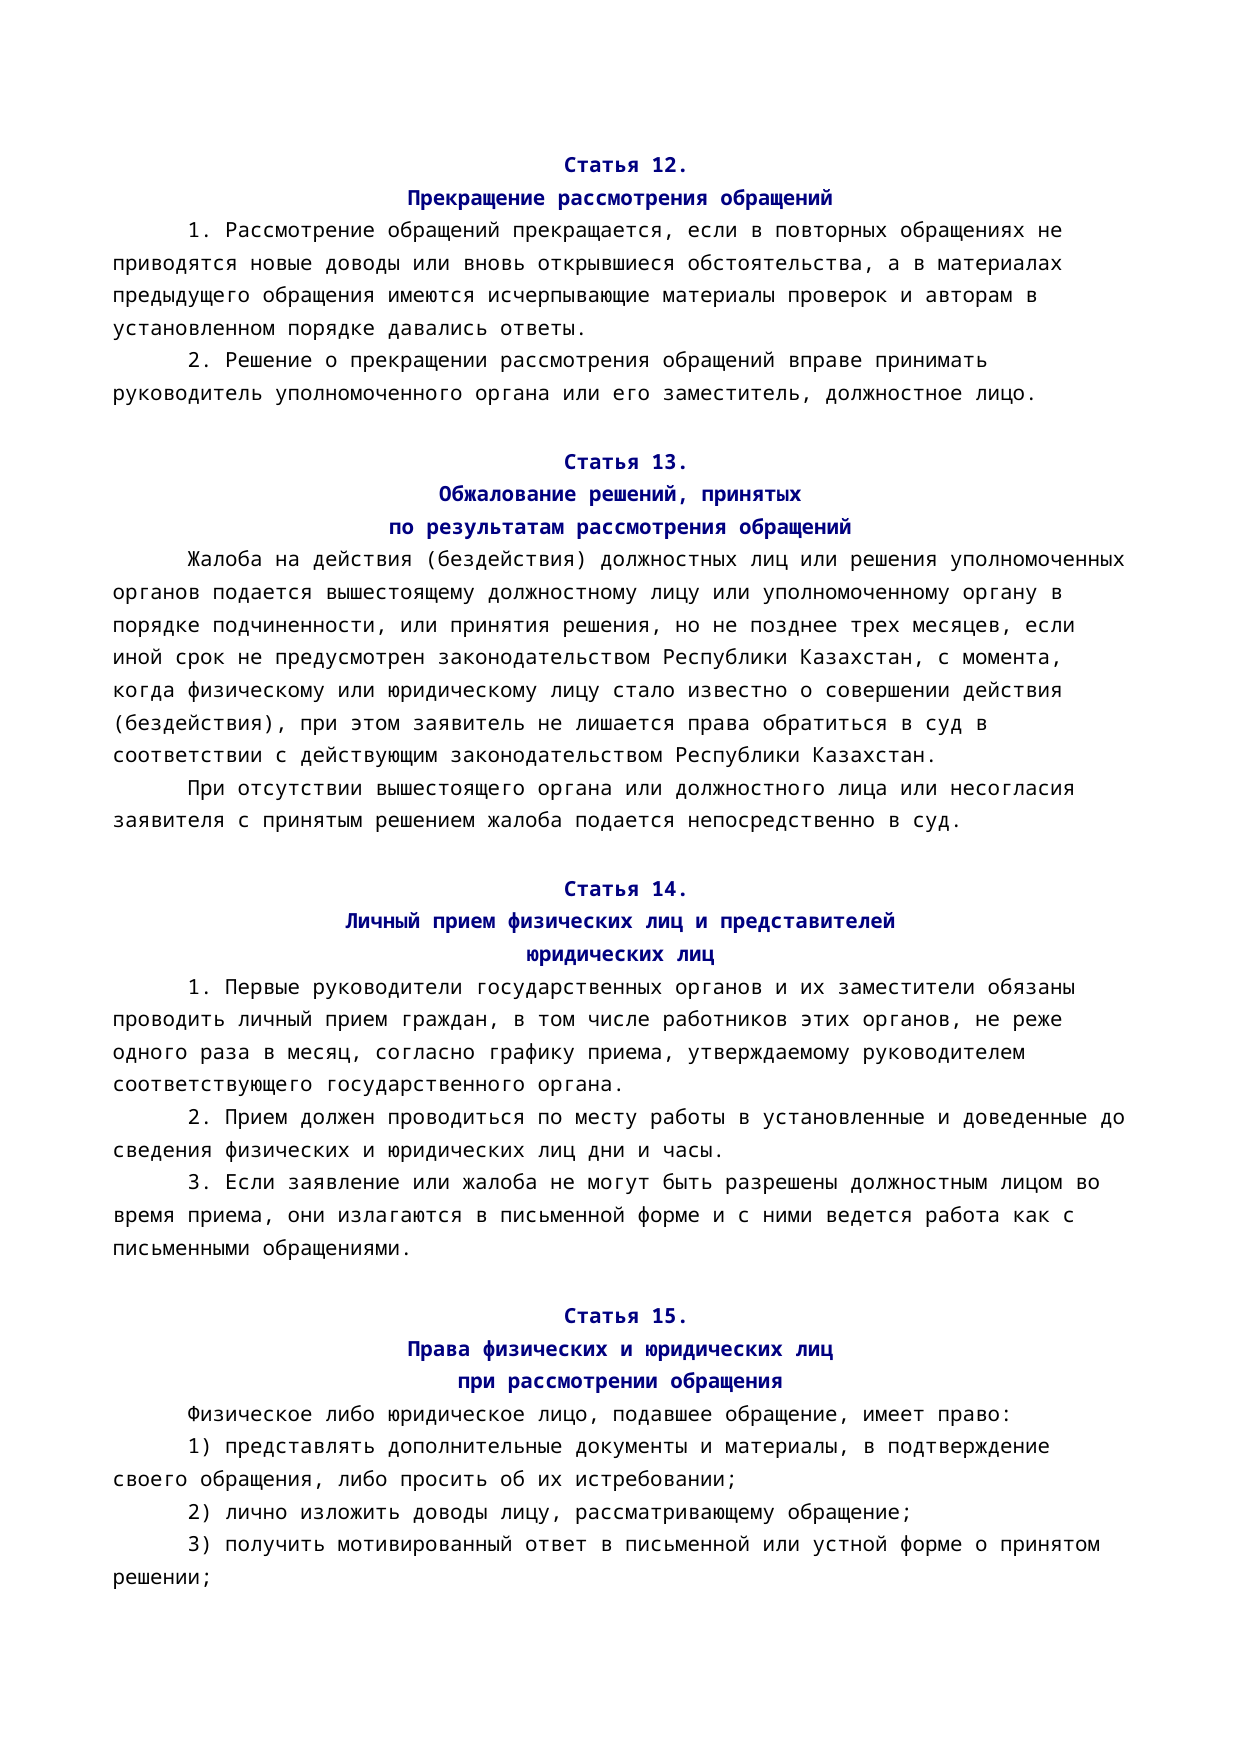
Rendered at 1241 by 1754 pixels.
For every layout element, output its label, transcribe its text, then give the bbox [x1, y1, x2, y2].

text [112, 1399, 1128, 1590]
text 1. Рассмотрение обращений прекращается, если в повторных обращениях не приводятся новые доводы или вновь открывшиеся обстоятельства, а в материалах предыдущего обращения имеются исчерпывающие материалы проверок и авторам в установленном порядке давались ответы. 2. Решение о прекращении рассмотрения обращений вправе принимать руководитель уполномоченного органа или его заместитель, должностное лицо. [112, 215, 1128, 407]
text Статья 13. Обжалование решений, принятых по результатам рассмотрения обращений [112, 447, 1128, 540]
text 1. Первые руководители государственных органов и их заместители обязаны проводить личный прием граждан, в том числе работников этих органов, не реже одного раза в месяц, согласно графику приема, утверждаемому руководителем соответствующего государственного органа. 2. Прием должен проводиться по месту работы в установленные и доведенные до сведения физических и юридических лиц дни и часы. 3. Если заявление или жалоба не могут быть разрешены должностным лицом во время приема, они излагаются в письменной форме и с ними ведется работа как с письменными обращениями. [112, 972, 1128, 1261]
text Статья 15. Права физических и юридических лиц при рассмотрении обращения [112, 1301, 1128, 1395]
text Статья 12. Прекращение рассмотрения обращений [112, 150, 1128, 211]
text Жалоба на действия (бездействия) должностных лиц или решения уполномоченных органов подается вышестоящему должностному лицу или уполномоченному органу в порядке подчиненности, или принятия решения, но не позднее трех месяцев, если иной срок не предусмотрен законодательством Республики Казахстан, с момента, когда физическому или юридическому лицу стало известно о совершении действия (бездействия), при этом заявитель не лишается права обратиться в суд в соответствии с действующим законодательством Республики Казахстан. При отсутствии вышестоящего органа или должностного лица или несогласия заявителя с принятым решением жалоба подается непосредственно в суд. [112, 544, 1128, 834]
text Статья 14. Личный прием физических лиц и представителей юридических лиц [112, 874, 1128, 968]
